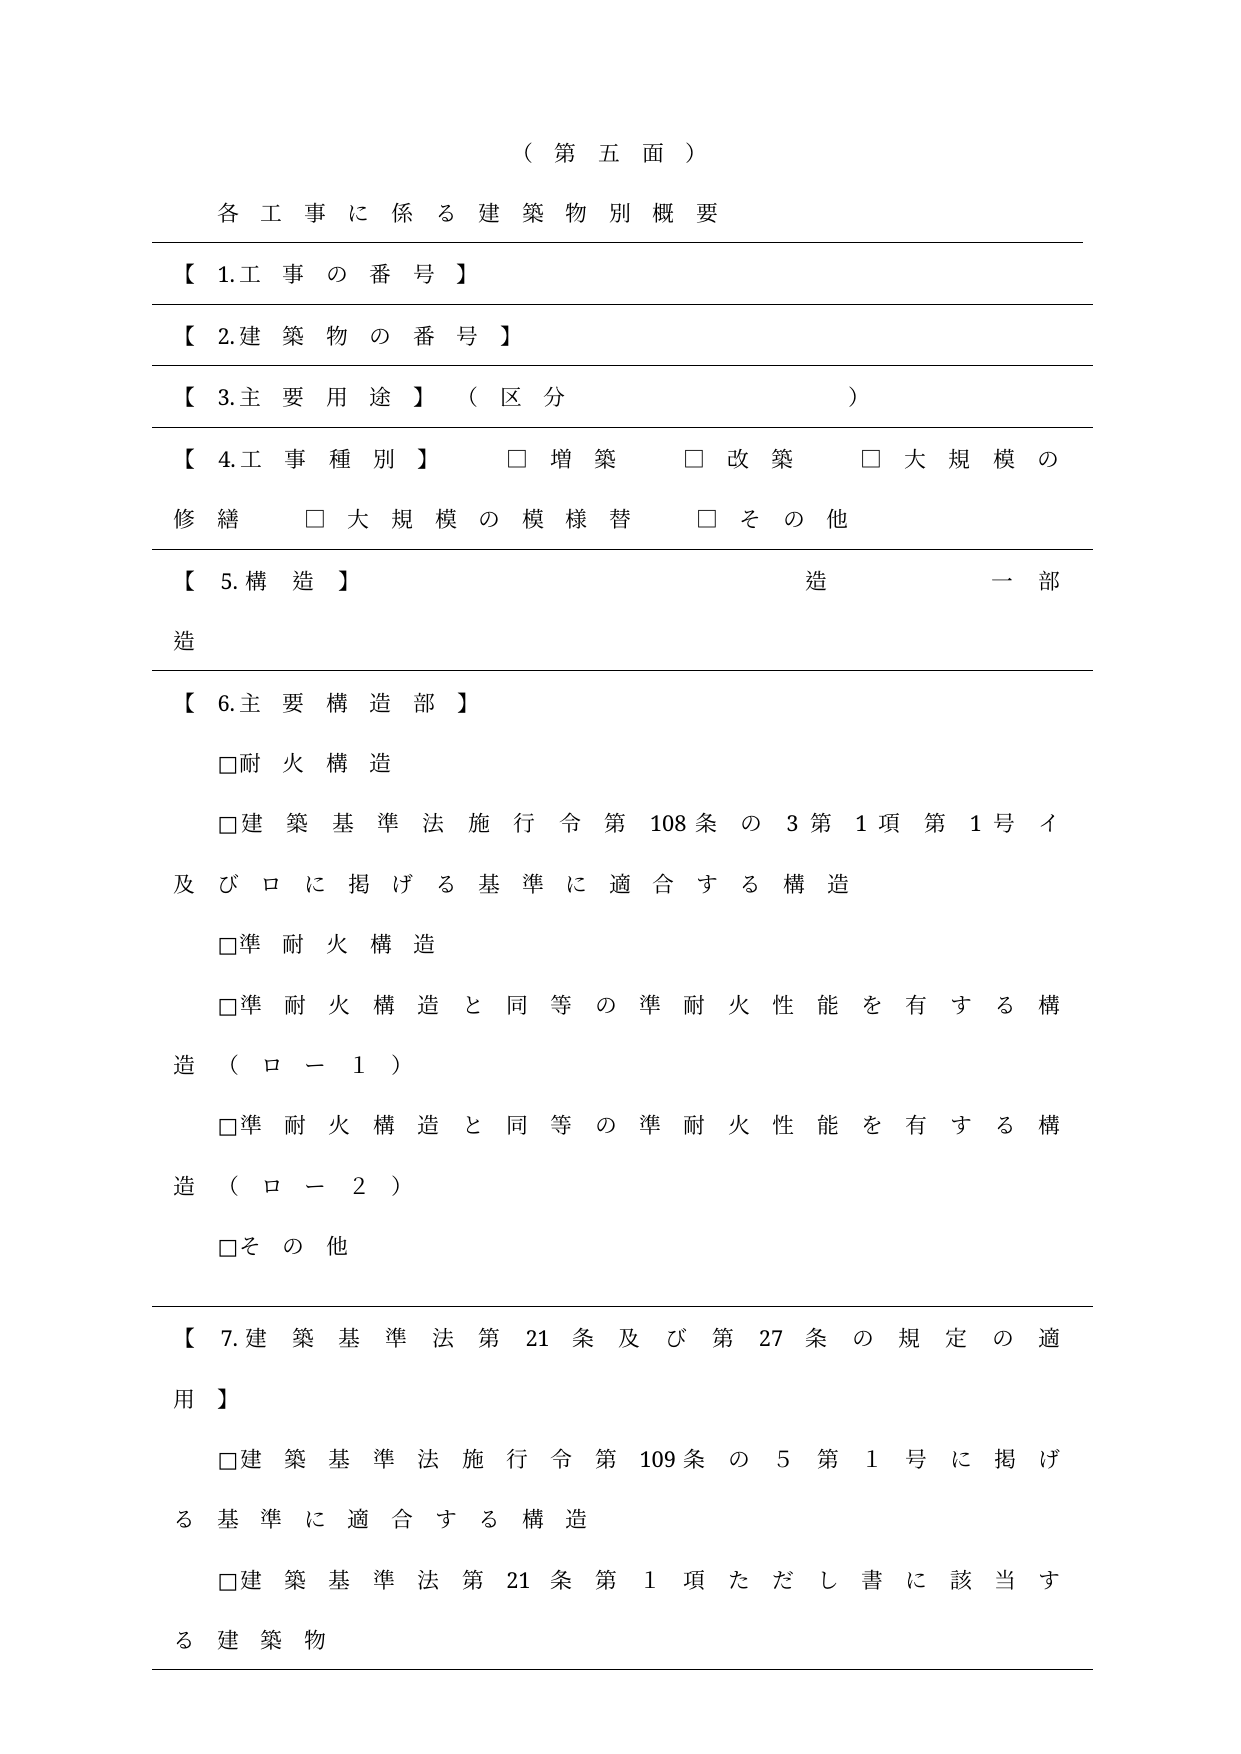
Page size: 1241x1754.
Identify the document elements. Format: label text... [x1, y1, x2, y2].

text 各工事に係る建築物別概要 [152, 182, 1088, 242]
table_cell 【4.工事種別】 □増築 □改築 □大規模の修繕 □大規模の模様替 □その他 [152, 428, 1093, 548]
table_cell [152, 1307, 1093, 1669]
text （第五面） [152, 121, 1088, 182]
table_cell 【5.構造】 造 一部 造 [152, 550, 1093, 670]
table_cell 【6.主要構造部】 □耐火構造 □建築基準法施行令第108条の3第1項第1号イ及びロに掲げる基準に適合する構造 □準耐火構造 □準耐火構造と同等の準耐火性能を有する構造（ロー１） □準耐火構造と同等の準耐火性能を有する構造（ロー２） □その他 [152, 671, 1093, 1306]
table_header 【1.工事の番号】 [152, 243, 1083, 304]
table_cell 【3.主要用途】（区分 ） [152, 366, 1093, 427]
table_cell 【2.建築物の番号】 [152, 305, 1093, 365]
